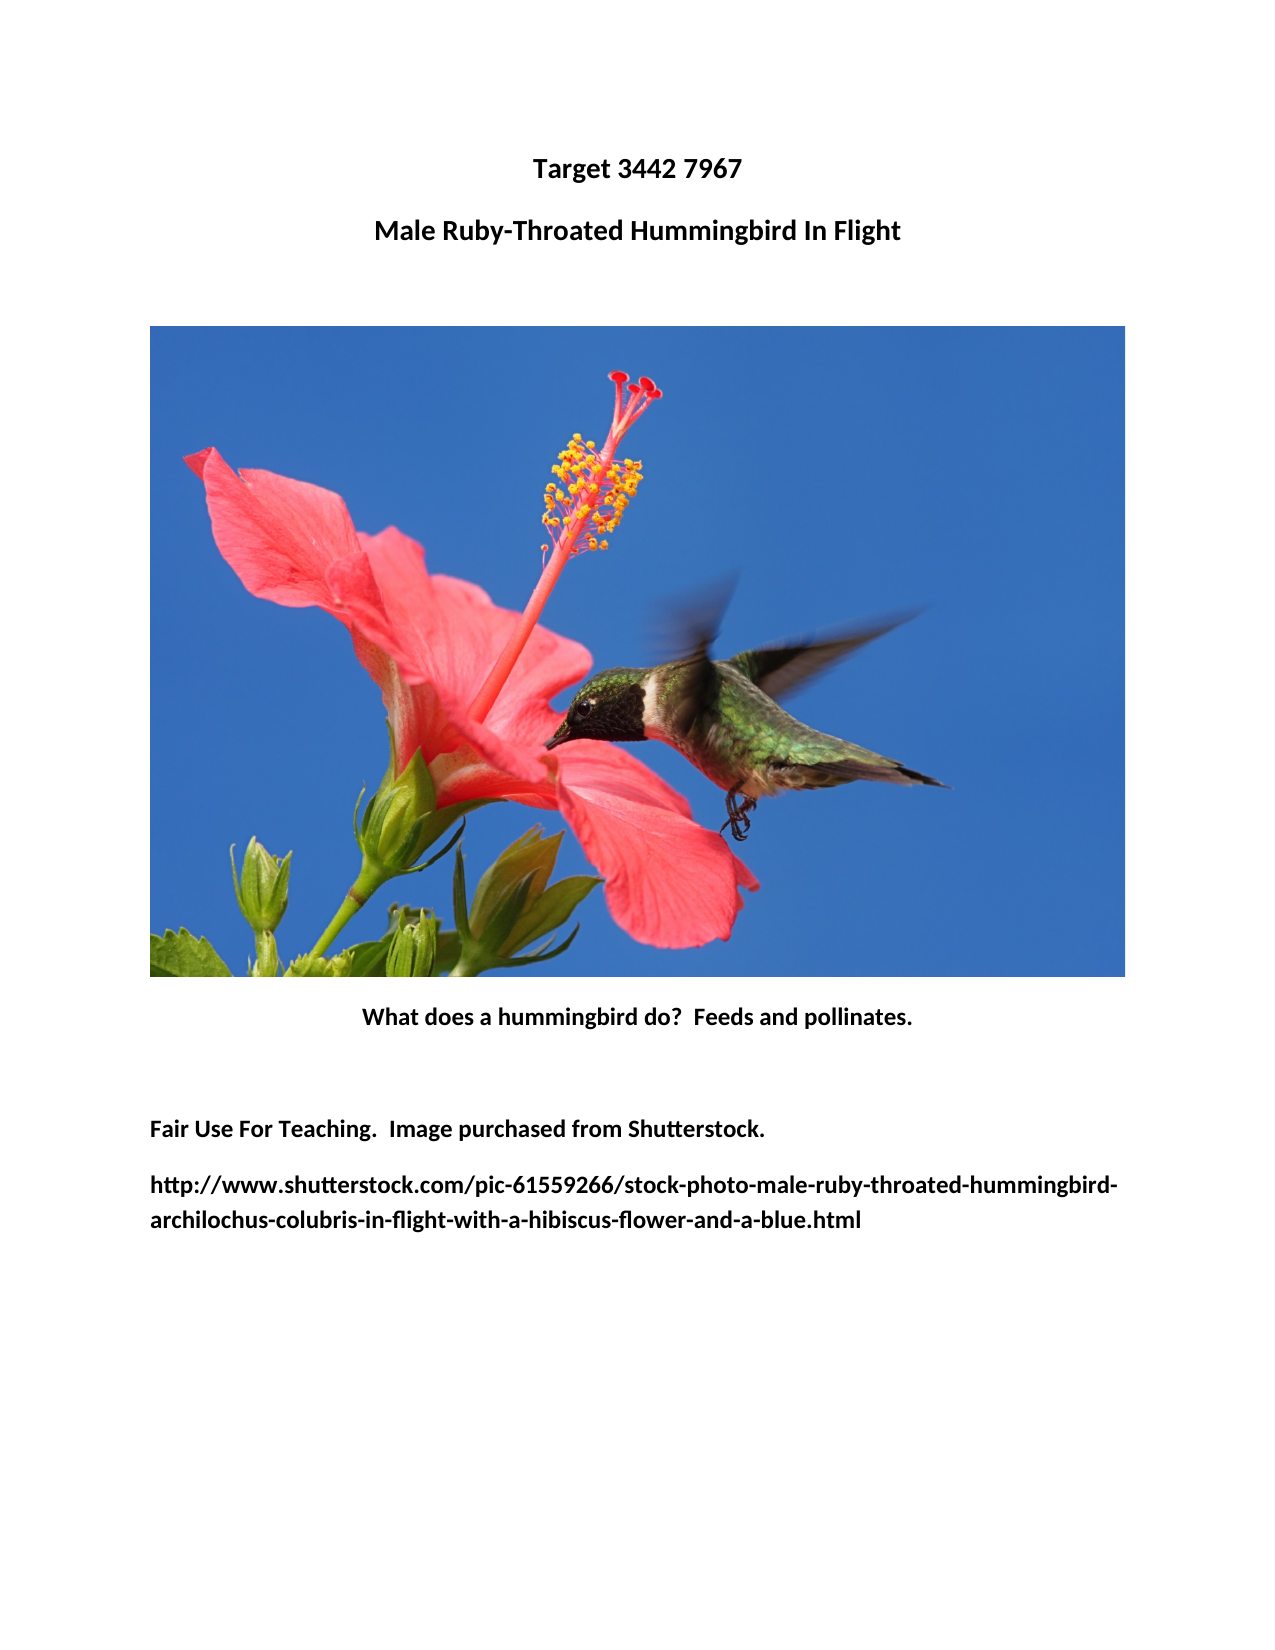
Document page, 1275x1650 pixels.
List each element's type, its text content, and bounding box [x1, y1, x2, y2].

text Target 3442 7967 [150, 150, 1125, 186]
text Male Ruby-Throated Hummingbird In Flight [150, 212, 1125, 247]
text Fair Use For Teaching. Image purchased from Shutterstock. [150, 1113, 1125, 1144]
text http://www.shutterstock.com/pic-61559266/stock-photo-male-ruby-throated-hummingbird-archilochus-colubris-in-flight-with-a-hibiscus-flower-and-a-blue.html [150, 1169, 1125, 1234]
text What does a hummingbird do? Feeds and pollinates. [150, 1002, 1125, 1032]
picture [150, 326, 1125, 977]
